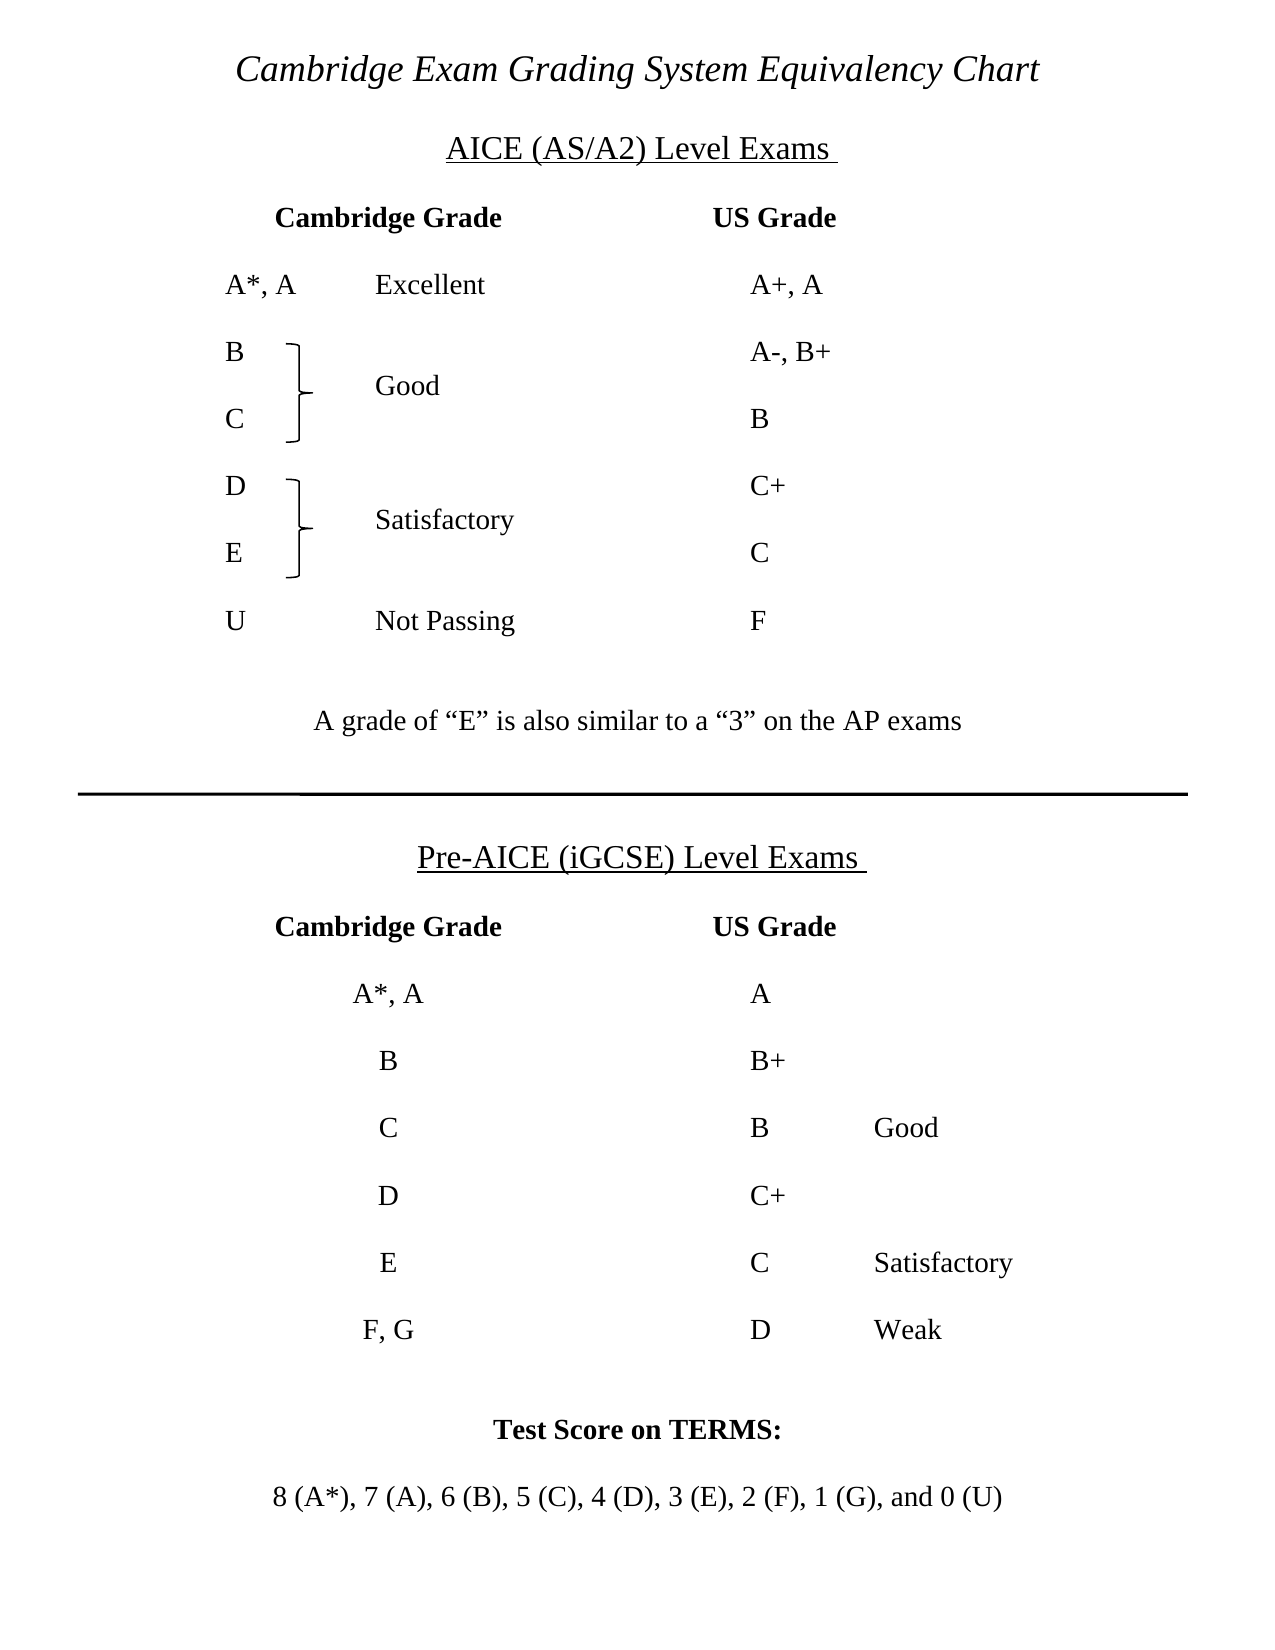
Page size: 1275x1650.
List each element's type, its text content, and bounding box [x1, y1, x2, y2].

text AICE (AS/A2) Level Exams [150, 128, 1125, 167]
text Pre-AICE (iGCSE) Level Exams [150, 837, 1125, 876]
table_header Cambridge Grade A*, A Excellent B Good C D Satisfactory E U Not Passing [139, 200, 637, 670]
table_header US Grade A B+ B Good C+ C Satisfactory D Weak [638, 909, 1136, 1379]
text 8 (A*), 7 (A), 6 (B), 5 (C), 4 (D), 3 (E), 2 (F), 1 (G), and 0 (U) [150, 1479, 1125, 1513]
table_header Cambridge Grade A*, A B C D E F, G [139, 909, 637, 1379]
text Test Score on TERMS: [150, 1412, 1125, 1446]
table_header US Grade A+, A A-, B+ B C+ C F [638, 200, 1136, 670]
text Cambridge Exam Grading System Equivalency Chart [150, 47, 1125, 90]
text A grade of “E” is also similar to a “3” on the AP exams [150, 703, 1125, 737]
